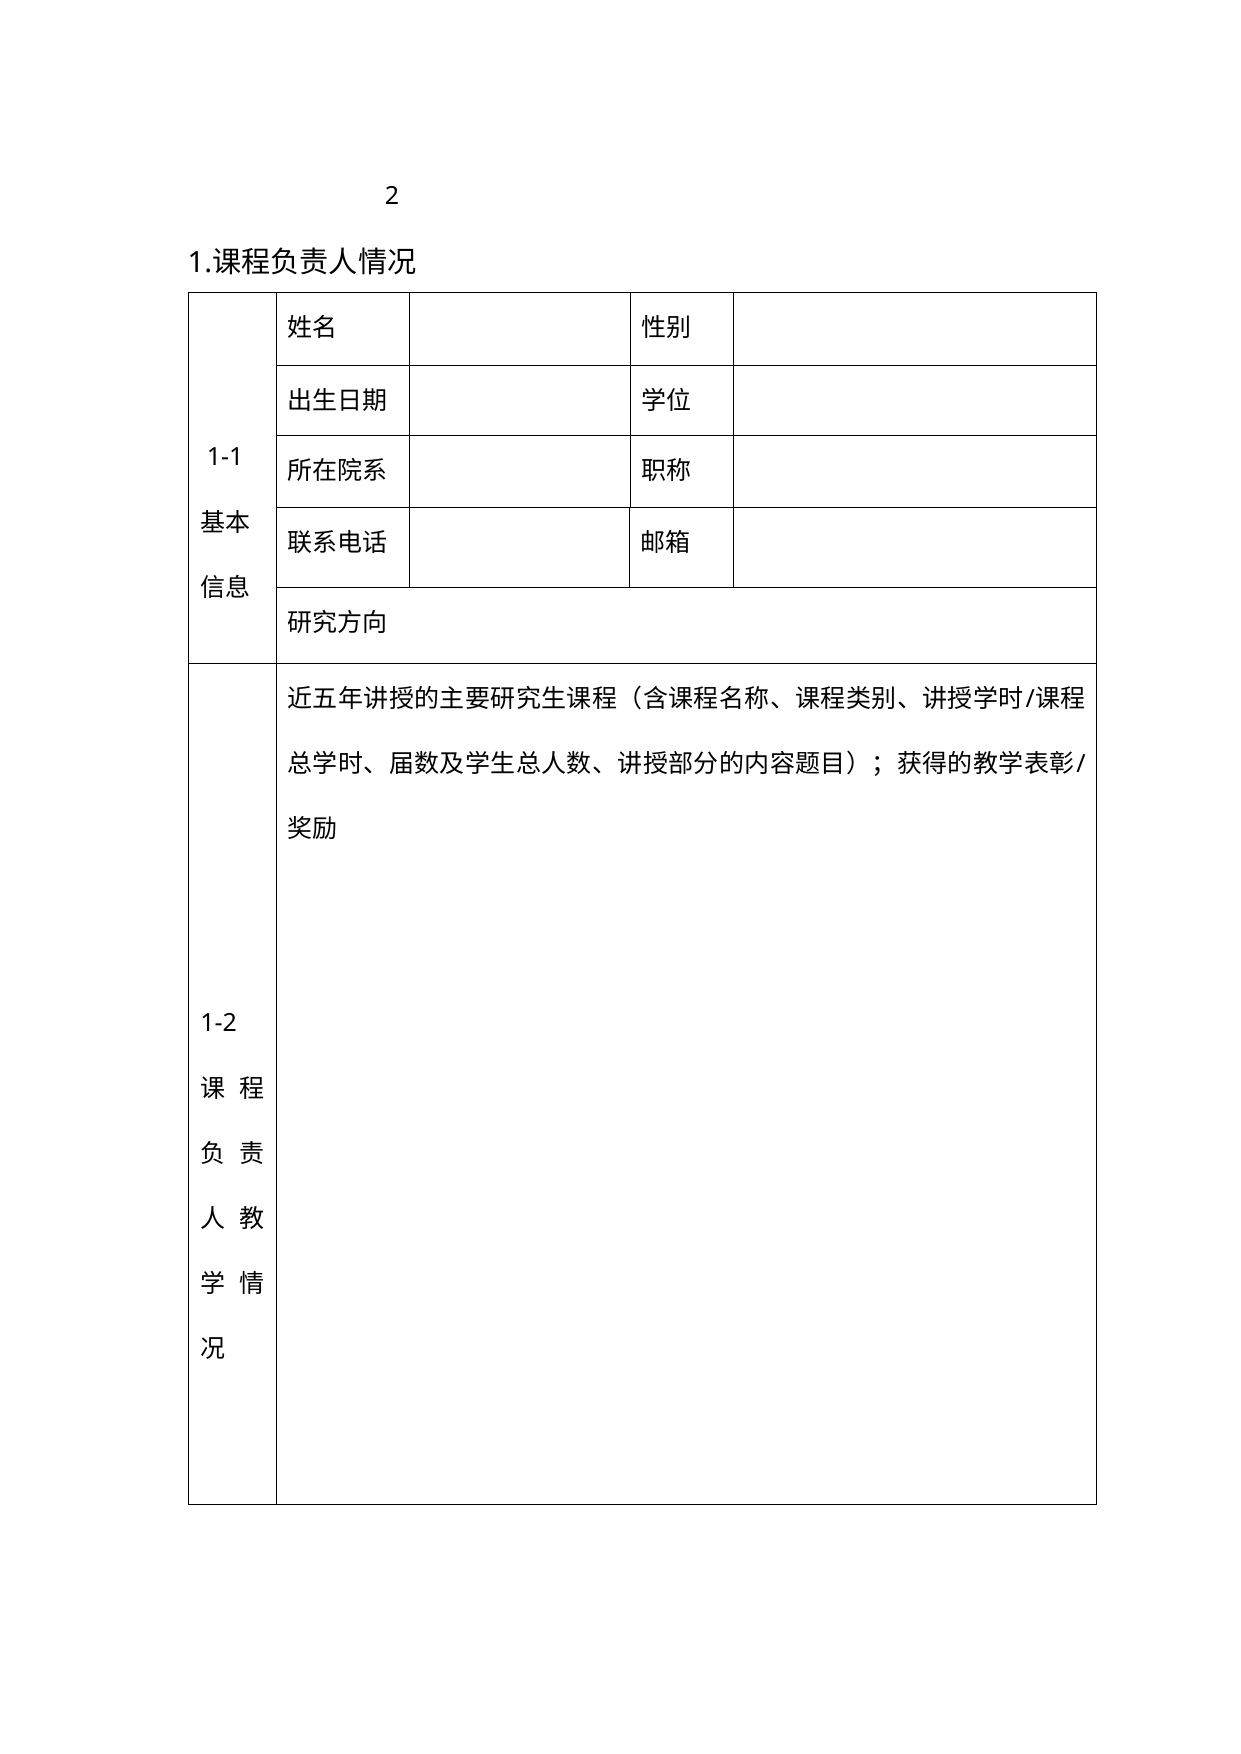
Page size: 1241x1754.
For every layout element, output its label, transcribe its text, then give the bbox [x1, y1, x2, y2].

table_cell 所在院系 [277, 436, 409, 507]
table_cell 联系电话 [277, 508, 409, 587]
text 2 [187, 162, 1053, 227]
table_cell 职称 [631, 436, 733, 507]
table_cell 出生日期 [277, 366, 409, 435]
table_header 姓名 [277, 293, 409, 365]
table_cell [410, 508, 629, 587]
table_cell 1-2 课程负责人教学情况 [189, 664, 276, 1504]
table_header 性别 [631, 293, 733, 365]
text 1.课程负责人情况 [187, 227, 1053, 292]
table_cell 学位 [631, 366, 733, 435]
table_header 1-1 基本 信息 [189, 293, 276, 663]
table_cell 研究方向 [277, 588, 1096, 663]
table_cell [410, 366, 630, 435]
table_cell 邮箱 [630, 508, 733, 587]
table_cell 近五年讲授的主要研究生课程（含课程名称、课程类别、讲授学时/课程总学时、届数及学生总人数、讲授部分的内容题目）；获得的教学表彰/奖励 [277, 664, 1096, 1504]
table_cell [734, 436, 1096, 507]
table_header [734, 293, 1096, 365]
table_cell [410, 436, 630, 507]
table_cell [734, 508, 1096, 587]
table_cell [734, 366, 1096, 435]
table_header [410, 293, 630, 365]
